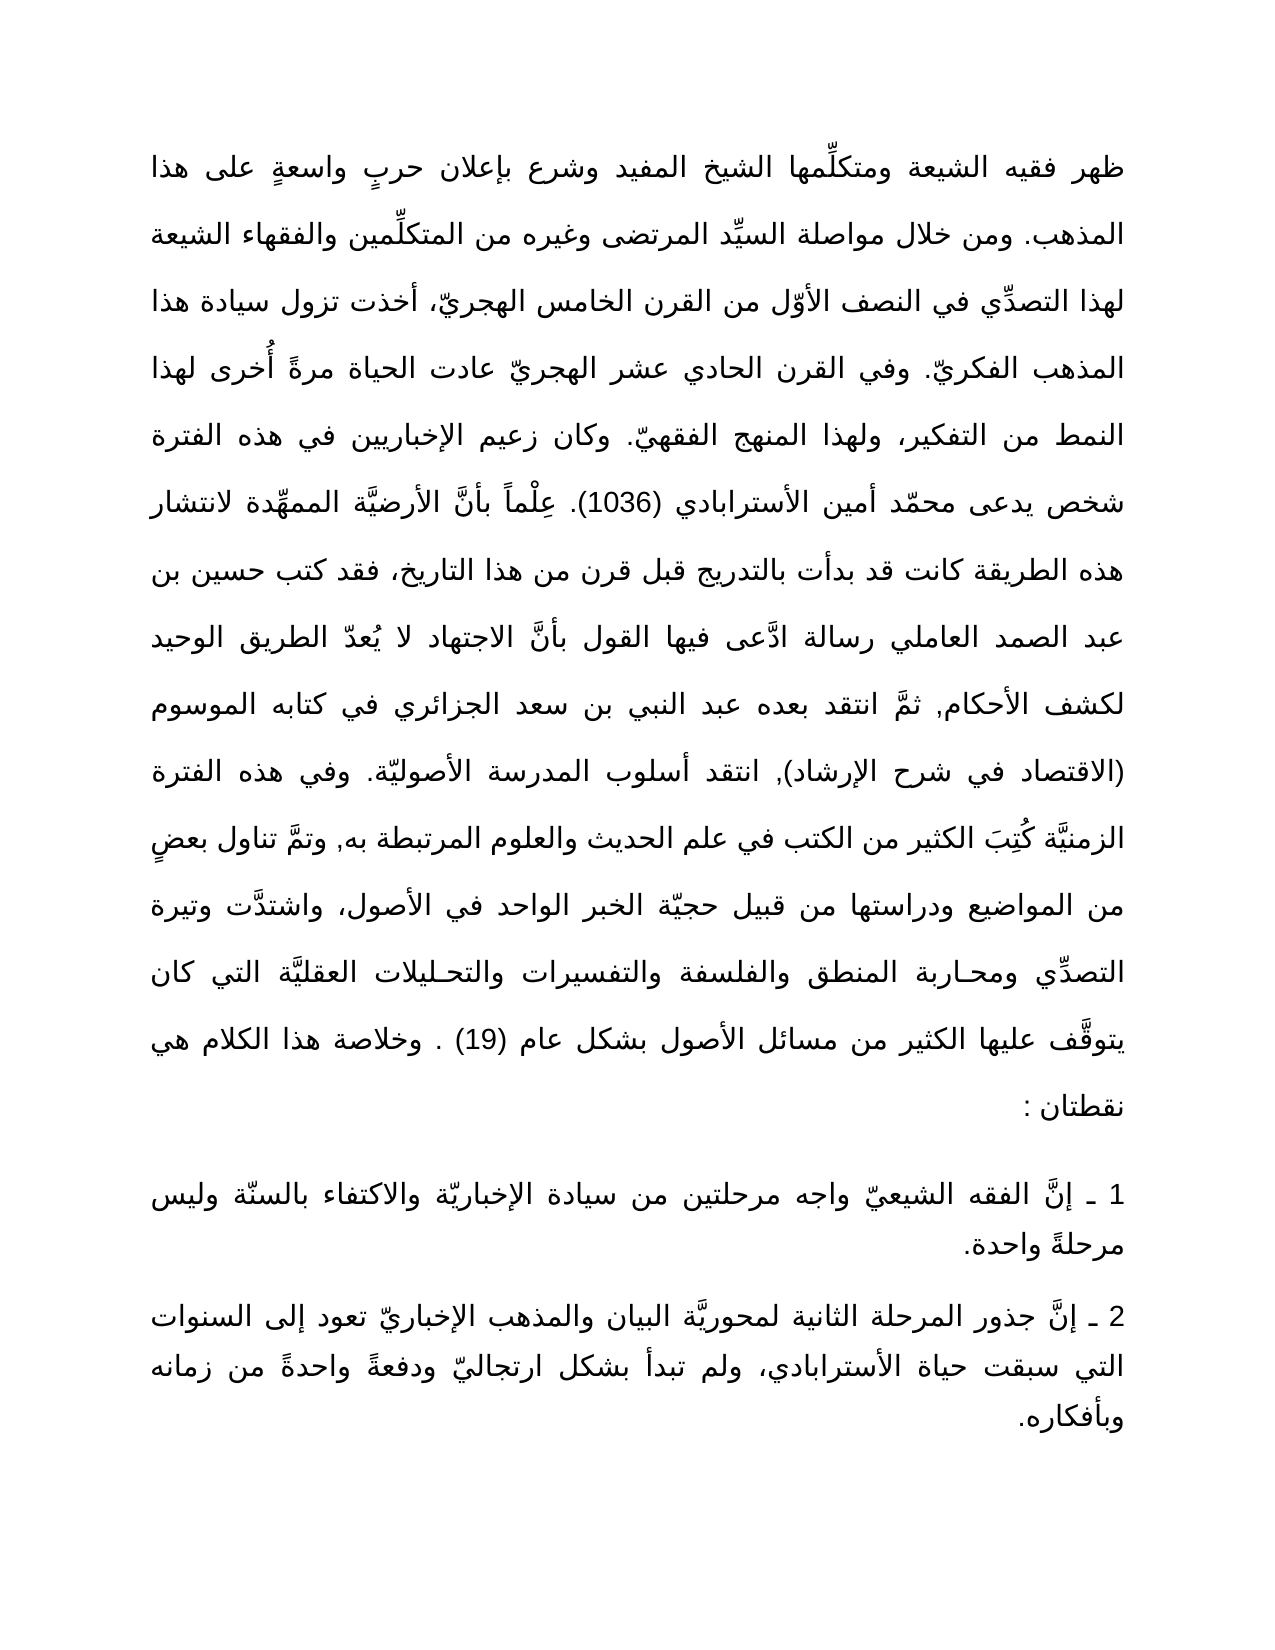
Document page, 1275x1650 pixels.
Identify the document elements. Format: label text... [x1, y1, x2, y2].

text 2 ـ إنَّ جذور المرحلة الثانية لمحوريَّة البيان والمذهب الإخباريّ تعود إلى السنوات التي سبقت حياة الأسترابادي، ولم تبدأ بشكل ارتجاليّ ودفعةً واحدةً من زمانه وبأفكاره. [150, 1298, 1125, 1433]
text 1 ـ إنَّ الفقه الشيعيّ واجه مرحلتين من سيادة الإخباريّة والاكتفاء بالسنّة وليس مرحلةً واحدة. [150, 1177, 1125, 1261]
text ظهر فقيه الشيعة ومتكلِّمها الشيخ المفيد وشرع بإعلان حربٍ واسعةٍ على هذا المذهب. ومن خلال مواصلة السيِّد المرتضى وغيره من المتكلِّمين والفقهاء الشيعة لهذا التصدِّي في النصف الأوّل من القرن الخامس الهجريّ، أخذت تزول سيادة هذا المذهب الفكريّ. وفي القرن الحادي عشر الهجريّ عادت الحياة مرةً أُخرى لهذا النمط من التفكير، ولهذا المنهج الفقهيّ. وكان زعيم الإخباريين في هذه الفترة شخص يدعى محمّد أمين الأسترابادي (1036). عِلْماً بأنَّ الأرضيَّة الممهِّدة لانتشار هذه الطريقة كانت قد بدأت بالتدريج قبل قرن من هذا التاريخ، فقد كتب حسين بن عبد الصمد العاملي رسالة ادَّعى فيها القول بأنَّ الاجتهاد لا يُعدّ الطريق الوحيد لكشف الأحكام, ثمَّ انتقد بعده عبد النبي بن سعد الجزائري في كتابه الموسوم (الاقتصاد في شرح الإرشاد), انتقد أسلوب المدرسة الأصوليّة. وفي هذه الفترة الزمنيَّة كُتِبَ الكثير من الكتب في علم الحديث والعلوم المرتبطة به, وتمَّ تناول بعضٍ من المواضيع ودراستها من قبيل حجيّة الخبر الواحد في الأصول، واشتدَّت وتيرة التصدِّي ومحـاربة المنطق والفلسفة والتفسيرات والتحـليلات العقليَّة التي كان يتوقَّف عليها الكثير من مسائل الأصول بشكل عام (19) . وخلاصة هذا الكلام هي نقطتان : [150, 150, 1125, 1123]
